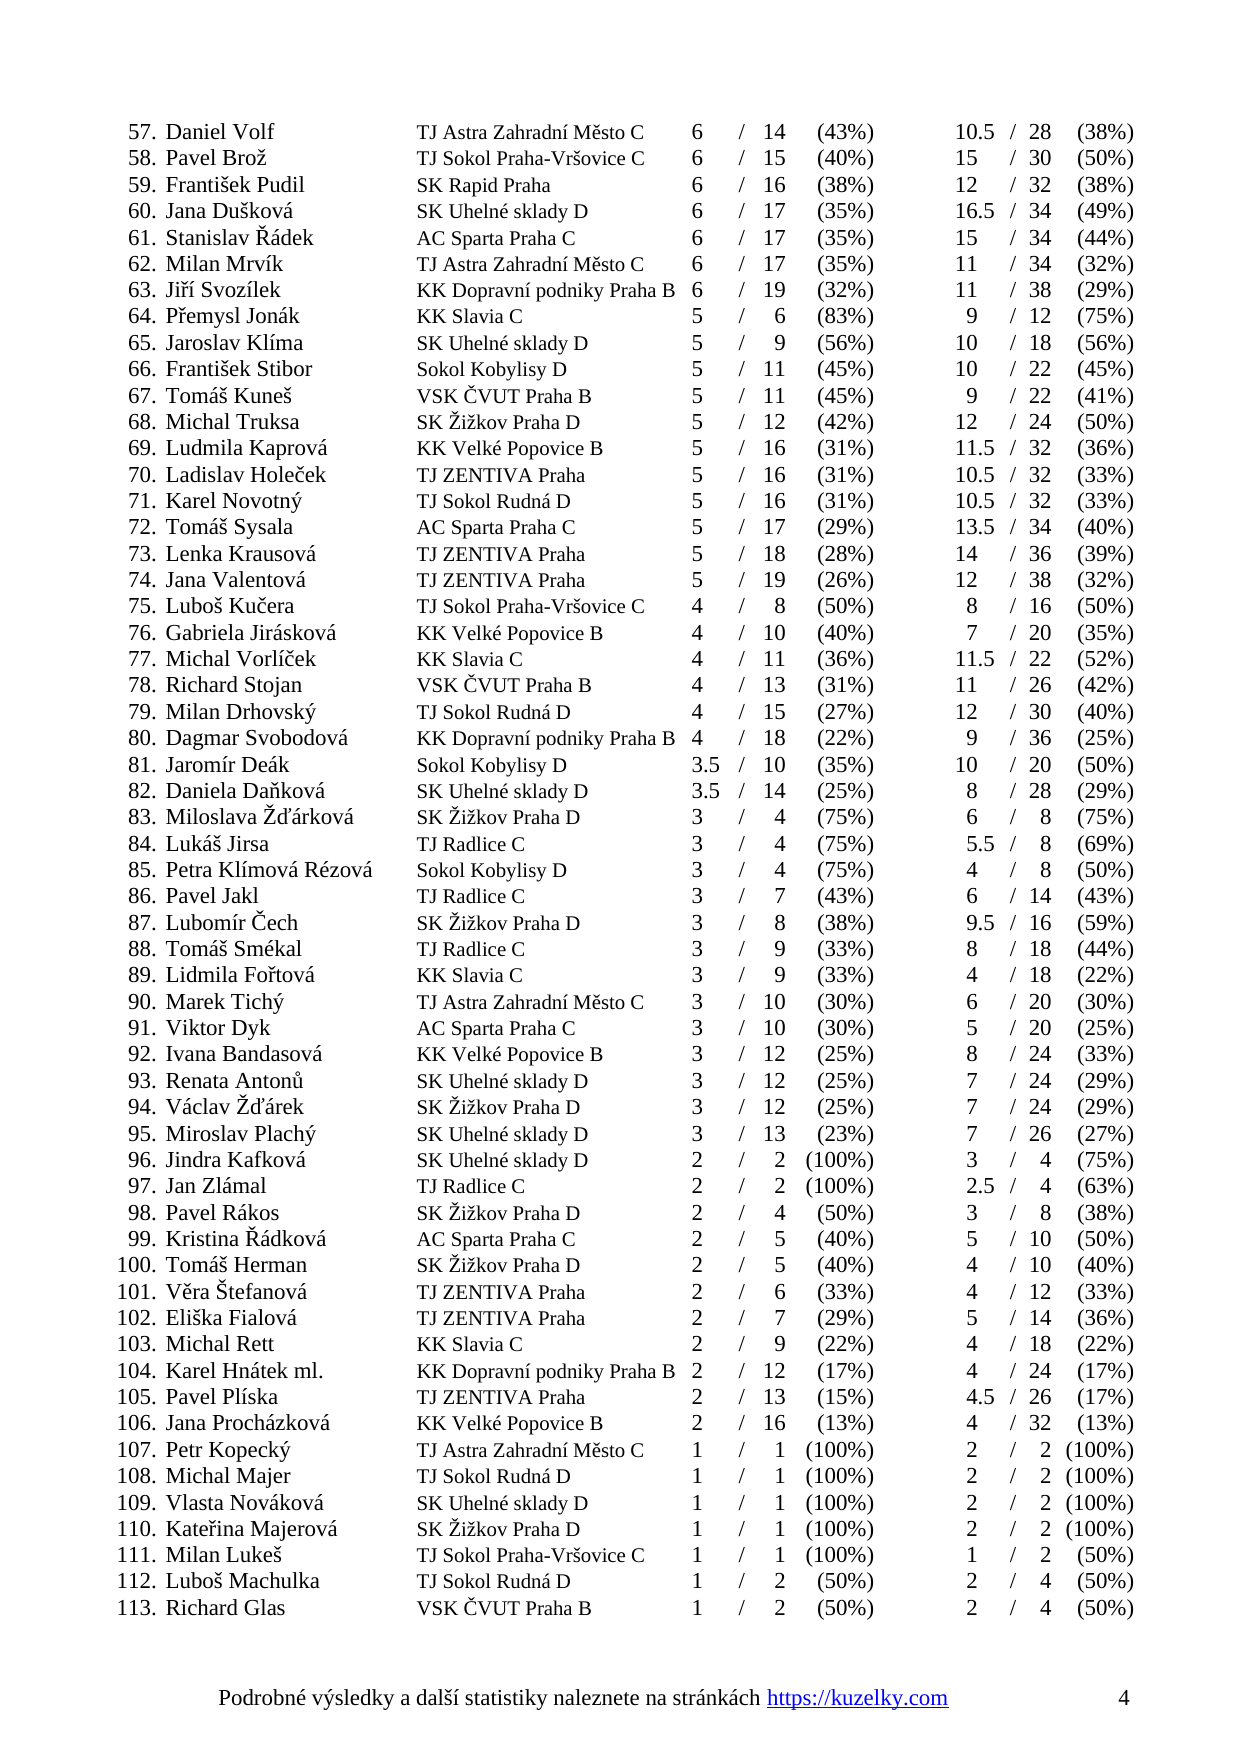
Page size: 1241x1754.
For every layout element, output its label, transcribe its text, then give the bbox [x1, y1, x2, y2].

text 82. Daniela Daňková SK Uhelné sklady D 3.5 / 14 (25%) 8 / 28 (29%) [106, 777, 1134, 803]
text 112. Luboš Machulka TJ Sokol Rudná D 1 / 2 (50%) 2 / 4 (50%) [106, 1568, 1134, 1594]
text 76. Gabriela Jirásková KK Velké Popovice B 4 / 10 (40%) 7 / 20 (35%) [106, 619, 1134, 645]
text 73. Lenka Krausová TJ ZENTIVA Praha 5 / 18 (28%) 14 / 36 (39%) [106, 540, 1134, 566]
text 96. Jindra Kafková SK Uhelné sklady D 2 / 2 (100%) 3 / 4 (75%) [106, 1146, 1134, 1172]
text 72. Tomáš Sysala AC Sparta Praha C 5 / 17 (29%) 13.5 / 34 (40%) [106, 513, 1134, 540]
text 104. Karel Hnátek ml. KK Dopravní podniky Praha B 2 / 12 (17%) 4 / 24 (17%) [106, 1357, 1134, 1383]
text 84. Lukáš Jirsa TJ Radlice C 3 / 4 (75%) 5.5 / 8 (69%) [106, 830, 1134, 856]
text 105. Pavel Plíska TJ ZENTIVA Praha 2 / 13 (15%) 4.5 / 26 (17%) [106, 1383, 1134, 1409]
text 107. Petr Kopecký TJ Astra Zahradní Město C 1 / 1 (100%) 2 / 2 (100%) [106, 1436, 1134, 1462]
text 79. Milan Drhovský TJ Sokol Rudná D 4 / 15 (27%) 12 / 30 (40%) [106, 698, 1134, 724]
text 106. Jana Procházková KK Velké Popovice B 2 / 16 (13%) 4 / 32 (13%) [106, 1409, 1134, 1436]
text 71. Karel Novotný TJ Sokol Rudná D 5 / 16 (31%) 10.5 / 32 (33%) [106, 487, 1134, 513]
text 78. Richard Stojan VSK ČVUT Praha B 4 / 13 (31%) 11 / 26 (42%) [106, 672, 1134, 698]
text 59. František Pudil SK Rapid Praha 6 / 16 (38%) 12 / 32 (38%) [106, 171, 1134, 197]
text 62. Milan Mrvík TJ Astra Zahradní Město C 6 / 17 (35%) 11 / 34 (32%) [106, 250, 1134, 276]
text 95. Miroslav Plachý SK Uhelné sklady D 3 / 13 (23%) 7 / 26 (27%) [106, 1119, 1134, 1146]
text 87. Lubomír Čech SK Žižkov Praha D 3 / 8 (38%) 9.5 / 16 (59%) [106, 909, 1134, 935]
text 70. Ladislav Holeček TJ ZENTIVA Praha 5 / 16 (31%) 10.5 / 32 (33%) [106, 461, 1134, 487]
text 66. František Stibor Sokol Kobylisy D 5 / 11 (45%) 10 / 22 (45%) [106, 355, 1134, 382]
text 86. Pavel Jakl TJ Radlice C 3 / 7 (43%) 6 / 14 (43%) [106, 882, 1134, 909]
text 75. Luboš Kučera TJ Sokol Praha-Vršovice C 4 / 8 (50%) 8 / 16 (50%) [106, 592, 1134, 619]
text 94. Václav Žďárek SK Žižkov Praha D 3 / 12 (25%) 7 / 24 (29%) [106, 1093, 1134, 1119]
text 91. Viktor Dyk AC Sparta Praha C 3 / 10 (30%) 5 / 20 (25%) [106, 1014, 1134, 1041]
text 99. Kristina Řádková AC Sparta Praha C 2 / 5 (40%) 5 / 10 (50%) [106, 1225, 1134, 1251]
text 88. Tomáš Smékal TJ Radlice C 3 / 9 (33%) 8 / 18 (44%) [106, 935, 1134, 961]
text 93. Renata Antonů SK Uhelné sklady D 3 / 12 (25%) 7 / 24 (29%) [106, 1067, 1134, 1093]
text 85. Petra Klímová Rézová Sokol Kobylisy D 3 / 4 (75%) 4 / 8 (50%) [106, 856, 1134, 882]
text 57. Daniel Volf TJ Astra Zahradní Město C 6 / 14 (43%) 10.5 / 28 (38%) [106, 118, 1134, 144]
text 77. Michal Vorlíček KK Slavia C 4 / 11 (36%) 11.5 / 22 (52%) [106, 645, 1134, 672]
text 98. Pavel Rákos SK Žižkov Praha D 2 / 4 (50%) 3 / 8 (38%) [106, 1199, 1134, 1225]
text 109. Vlasta Nováková SK Uhelné sklady D 1 / 1 (100%) 2 / 2 (100%) [106, 1488, 1134, 1515]
text 90. Marek Tichý TJ Astra Zahradní Město C 3 / 10 (30%) 6 / 20 (30%) [106, 988, 1134, 1014]
text 81. Jaromír Deák Sokol Kobylisy D 3.5 / 10 (35%) 10 / 20 (50%) [106, 751, 1134, 777]
text 111. Milan Lukeš TJ Sokol Praha-Vršovice C 1 / 1 (100%) 1 / 2 (50%) [106, 1541, 1134, 1568]
text 110. Kateřina Majerová SK Žižkov Praha D 1 / 1 (100%) 2 / 2 (100%) [106, 1515, 1134, 1541]
text 113. Richard Glas VSK ČVUT Praha B 1 / 2 (50%) 2 / 4 (50%) [106, 1594, 1134, 1620]
text 103. Michal Rett KK Slavia C 2 / 9 (22%) 4 / 18 (22%) [106, 1330, 1134, 1357]
text 67. Tomáš Kuneš VSK ČVUT Praha B 5 / 11 (45%) 9 / 22 (41%) [106, 382, 1134, 408]
text 97. Jan Zlámal TJ Radlice C 2 / 2 (100%) 2.5 / 4 (63%) [106, 1172, 1134, 1199]
text 100. Tomáš Herman SK Žižkov Praha D 2 / 5 (40%) 4 / 10 (40%) [106, 1251, 1134, 1278]
text 58. Pavel Brož TJ Sokol Praha-Vršovice C 6 / 15 (40%) 15 / 30 (50%) [106, 144, 1134, 171]
text 74. Jana Valentová TJ ZENTIVA Praha 5 / 19 (26%) 12 / 38 (32%) [106, 566, 1134, 592]
text 69. Ludmila Kaprová KK Velké Popovice B 5 / 16 (31%) 11.5 / 32 (36%) [106, 434, 1134, 461]
text 60. Jana Dušková SK Uhelné sklady D 6 / 17 (35%) 16.5 / 34 (49%) [106, 197, 1134, 223]
text 64. Přemysl Jonák KK Slavia C 5 / 6 (83%) 9 / 12 (75%) [106, 303, 1134, 329]
text 65. Jaroslav Klíma SK Uhelné sklady D 5 / 9 (56%) 10 / 18 (56%) [106, 329, 1134, 355]
text 101. Věra Štefanová TJ ZENTIVA Praha 2 / 6 (33%) 4 / 12 (33%) [106, 1278, 1134, 1304]
text 63. Jiří Svozílek KK Dopravní podniky Praha B 6 / 19 (32%) 11 / 38 (29%) [106, 276, 1134, 303]
text 83. Miloslava Žďárková SK Žižkov Praha D 3 / 4 (75%) 6 / 8 (75%) [106, 803, 1134, 830]
text 80. Dagmar Svobodová KK Dopravní podniky Praha B 4 / 18 (22%) 9 / 36 (25%) [106, 724, 1134, 751]
text 108. Michal Majer TJ Sokol Rudná D 1 / 1 (100%) 2 / 2 (100%) [106, 1462, 1134, 1488]
text 92. Ivana Bandasová KK Velké Popovice B 3 / 12 (25%) 8 / 24 (33%) [106, 1041, 1134, 1067]
text 61. Stanislav Řádek AC Sparta Praha C 6 / 17 (35%) 15 / 34 (44%) [106, 223, 1134, 250]
text 68. Michal Truksa SK Žižkov Praha D 5 / 12 (42%) 12 / 24 (50%) [106, 408, 1134, 434]
text 102. Eliška Fialová TJ ZENTIVA Praha 2 / 7 (29%) 5 / 14 (36%) [106, 1304, 1134, 1330]
text 89. Lidmila Fořtová KK Slavia C 3 / 9 (33%) 4 / 18 (22%) [106, 961, 1134, 988]
